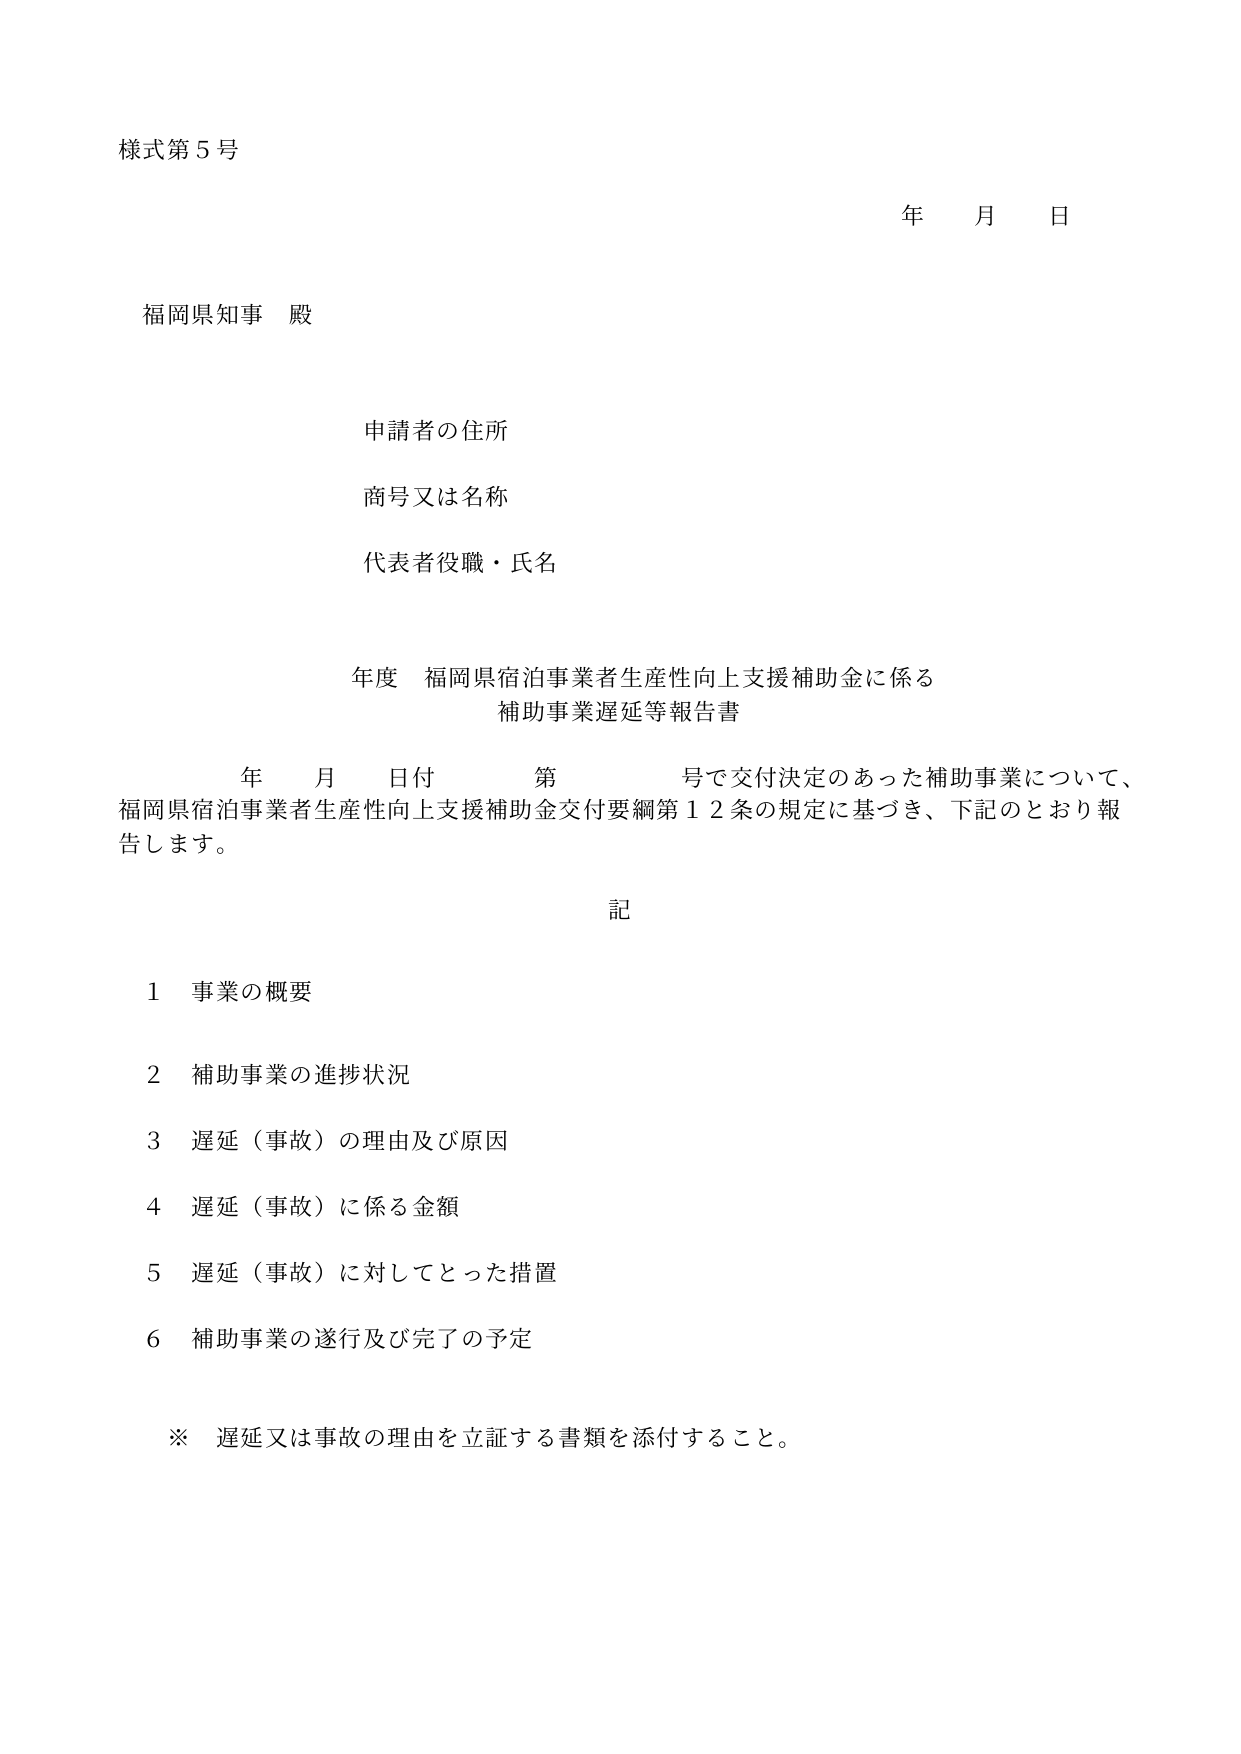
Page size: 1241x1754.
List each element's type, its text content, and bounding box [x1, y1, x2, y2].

text 年 月 日 [118, 198, 1122, 231]
text ３ 遅延（事故）の理由及び原因 [118, 1123, 1122, 1156]
text 年度 福岡県宿泊事業者生産性向上支援補助金に係る [118, 661, 1122, 693]
text 様式第５号 [118, 132, 1122, 165]
text 商号又は名称 [118, 462, 1122, 528]
text ２ 補助事業の進捗状況 [118, 1057, 1122, 1090]
text 年 月 日付 第 号で交付決定のあった補助事業について、福岡県宿泊事業者生産性向上支援補助金交付要綱第１２条の規定に基づき、下記のとおり報告します。 [118, 759, 1122, 859]
text 代表者役職・氏名 [118, 528, 1122, 594]
text ６ 補助事業の遂行及び完了の予定 [118, 1321, 1122, 1354]
text ※ 遅延又は事故の理由を立証する書類を添付すること。 [118, 1420, 1122, 1453]
text 申請者の住所 [118, 396, 1122, 462]
text 福岡県知事 殿 [118, 297, 1122, 330]
text 記 [118, 892, 1122, 925]
text ５ 遅延（事故）に対してとった措置 [118, 1255, 1122, 1288]
text ４ 遅延（事故）に係る金額 [118, 1189, 1122, 1222]
text 補助事業遅延等報告書 [118, 693, 1122, 727]
text １ 事業の概要 [118, 958, 1122, 1024]
